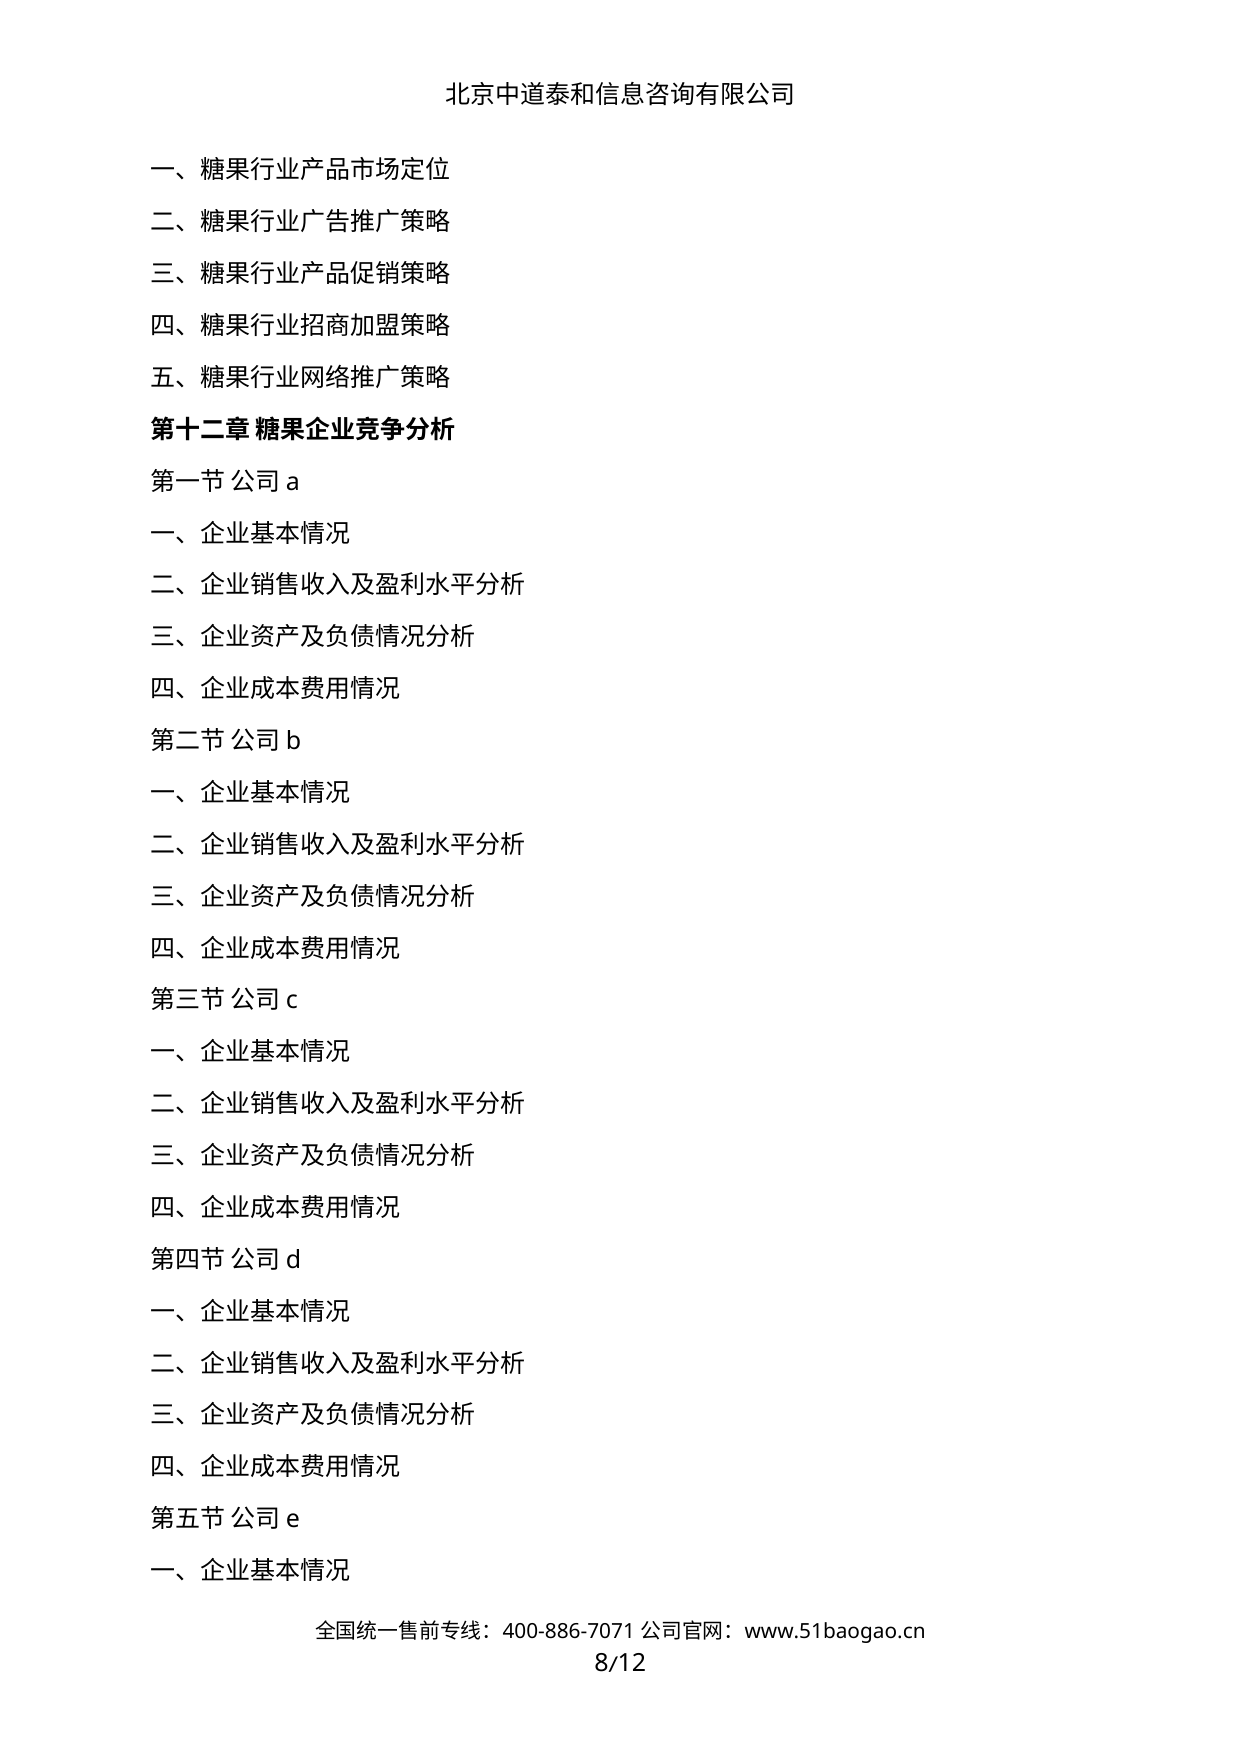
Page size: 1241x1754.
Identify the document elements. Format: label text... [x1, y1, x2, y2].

text 三、企业资产及负债情况分析 [150, 1395, 1090, 1431]
text 二、糖果行业广告推广策略 [150, 202, 1090, 238]
text 四、企业成本费用情况 [150, 669, 1090, 705]
text 四、企业成本费用情况 [150, 1187, 1090, 1224]
text 第十二章 糖果企业竞争分析 [150, 409, 1090, 446]
text 第三节 公司c [150, 980, 1090, 1016]
text 一、糖果行业产品市场定位 [150, 150, 1090, 186]
text 第一节 公司a [150, 461, 1090, 497]
text 第四节 公司d [150, 1239, 1090, 1276]
text 二、企业销售收入及盈利水平分析 [150, 1084, 1090, 1120]
text 第五节 公司e [150, 1499, 1090, 1535]
text 二、企业销售收入及盈利水平分析 [150, 824, 1090, 861]
text 三、糖果行业产品促销策略 [150, 254, 1090, 290]
text 一、企业基本情况 [150, 1032, 1090, 1068]
text 三、企业资产及负债情况分析 [150, 1136, 1090, 1172]
text 四、企业成本费用情况 [150, 928, 1090, 964]
text 五、糖果行业网络推广策略 [150, 357, 1090, 394]
text 第二节 公司b [150, 721, 1090, 757]
text 四、糖果行业招商加盟策略 [150, 306, 1090, 342]
text 二、企业销售收入及盈利水平分析 [150, 565, 1090, 601]
text 三、企业资产及负债情况分析 [150, 876, 1090, 912]
text 一、企业基本情况 [150, 1291, 1090, 1327]
text 一、企业基本情况 [150, 772, 1090, 809]
text 一、企业基本情况 [150, 513, 1090, 549]
text 一、企业基本情况 [150, 1551, 1090, 1587]
text 二、企业销售收入及盈利水平分析 [150, 1343, 1090, 1379]
text 三、企业资产及负债情况分析 [150, 617, 1090, 653]
text 四、企业成本费用情况 [150, 1447, 1090, 1483]
